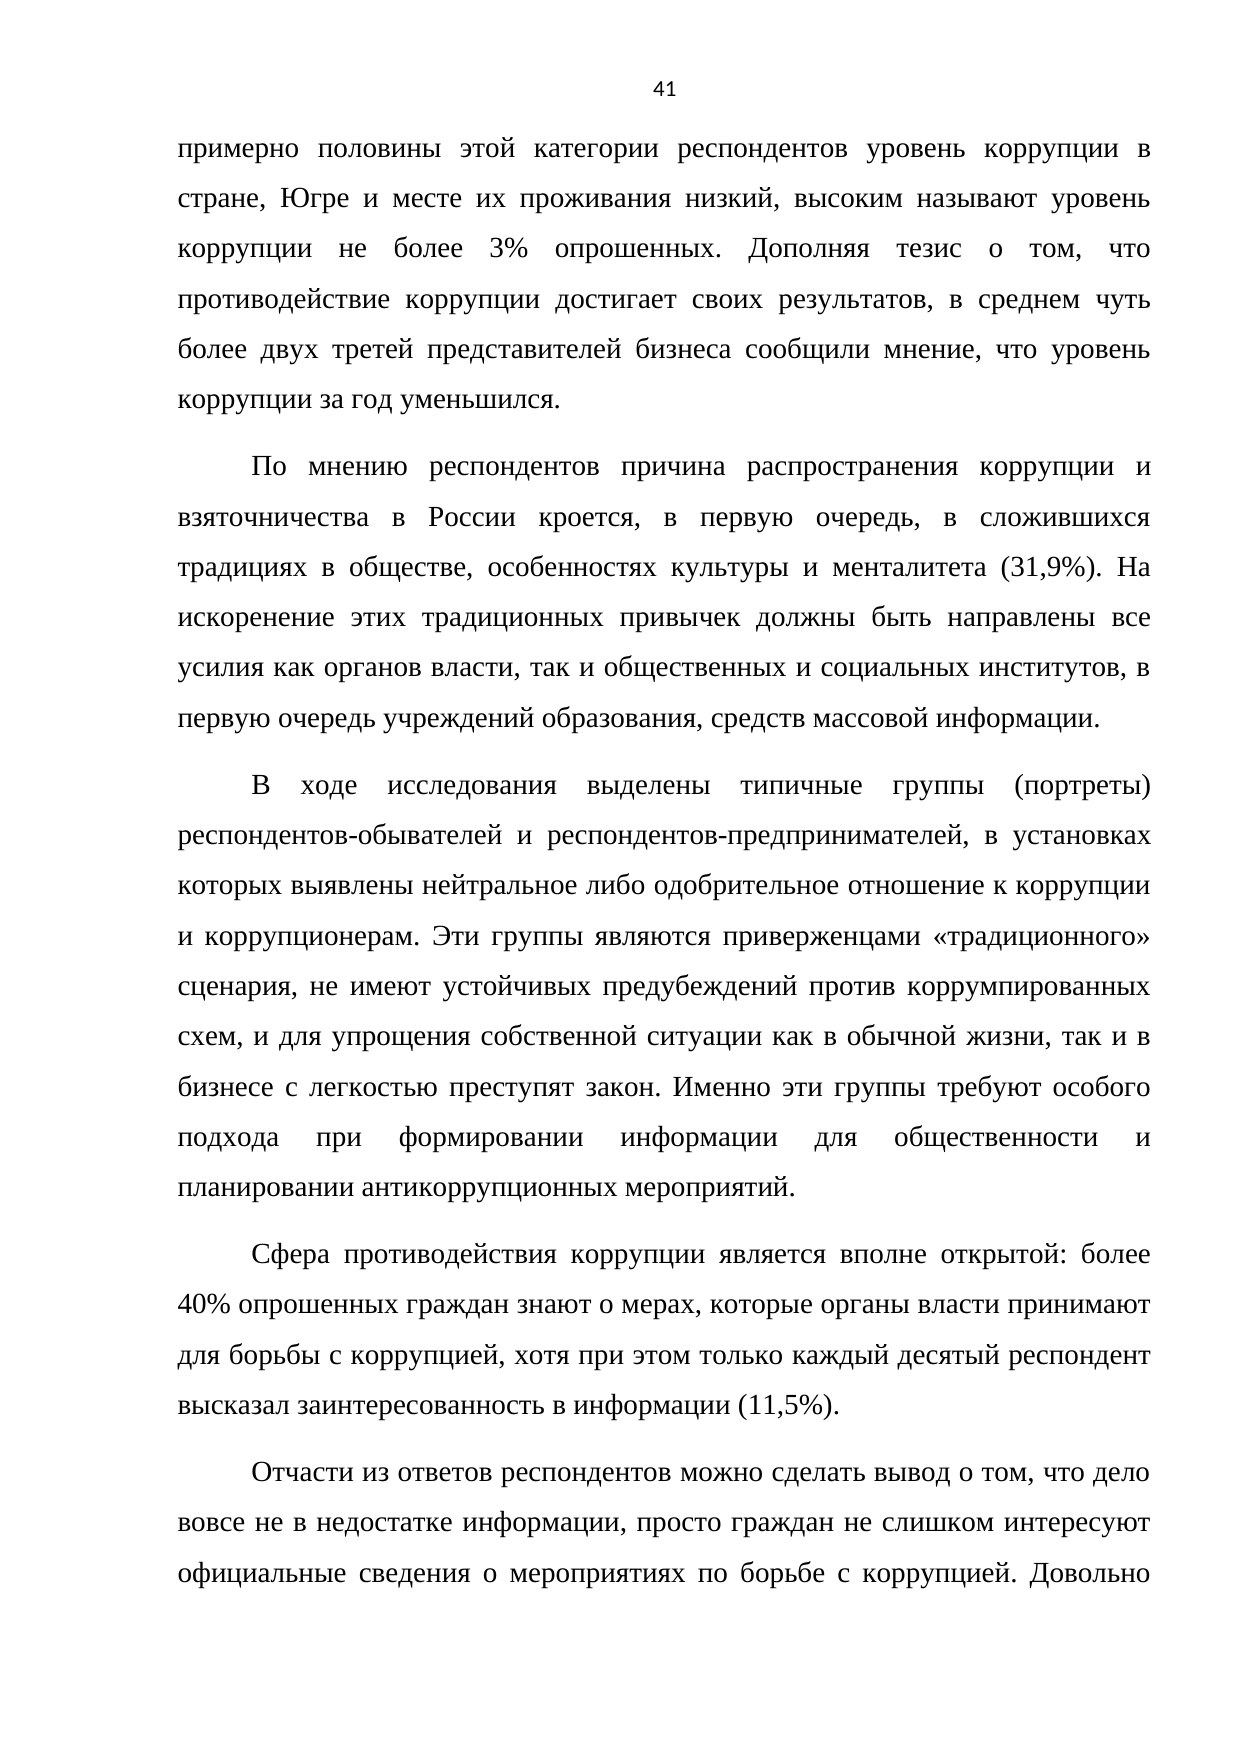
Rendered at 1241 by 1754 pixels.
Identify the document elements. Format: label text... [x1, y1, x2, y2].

text Сфера противодействия коррупции является вполне открытой: более 40% опрошенных граждан знают о мерах, которые органы власти принимают для борьбы с коррупцией, хотя при этом только каждый десятый респондент высказал заинтересованность в информации (11,5%). [177, 1236, 1152, 1421]
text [177, 1454, 1152, 1588]
text В ходе исследования выделены типичные группы (портреты) респондентов-обывателей и респондентов-предпринимателей, в установках которых выявлены нейтральное либо одобрительное отношение к коррупции и коррупционерам. Эти группы являются приверженцами «традиционного» сценария, не имеют устойчивых предубеждений против коррумпированных схем, и для упрощения собственной ситуации как в обычной жизни, так и в бизнесе с легкостью преступят закон. Именно эти группы требуют особого подхода при формировании информации для общественности и планировании антикоррупционных мероприятий. [177, 767, 1152, 1203]
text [177, 130, 1152, 415]
text По мнению респондентов причина распространения коррупции и взяточничества в России кроется, в первую очередь, в сложившихся традициях в обществе, особенностях культуры и менталитета (31,9%). На искоренение этих традиционных привычек должны быть направлены все усилия как органов власти, так и общественных и социальных институтов, в первую очередь учреждений образования, средств массовой информации. [177, 448, 1152, 733]
